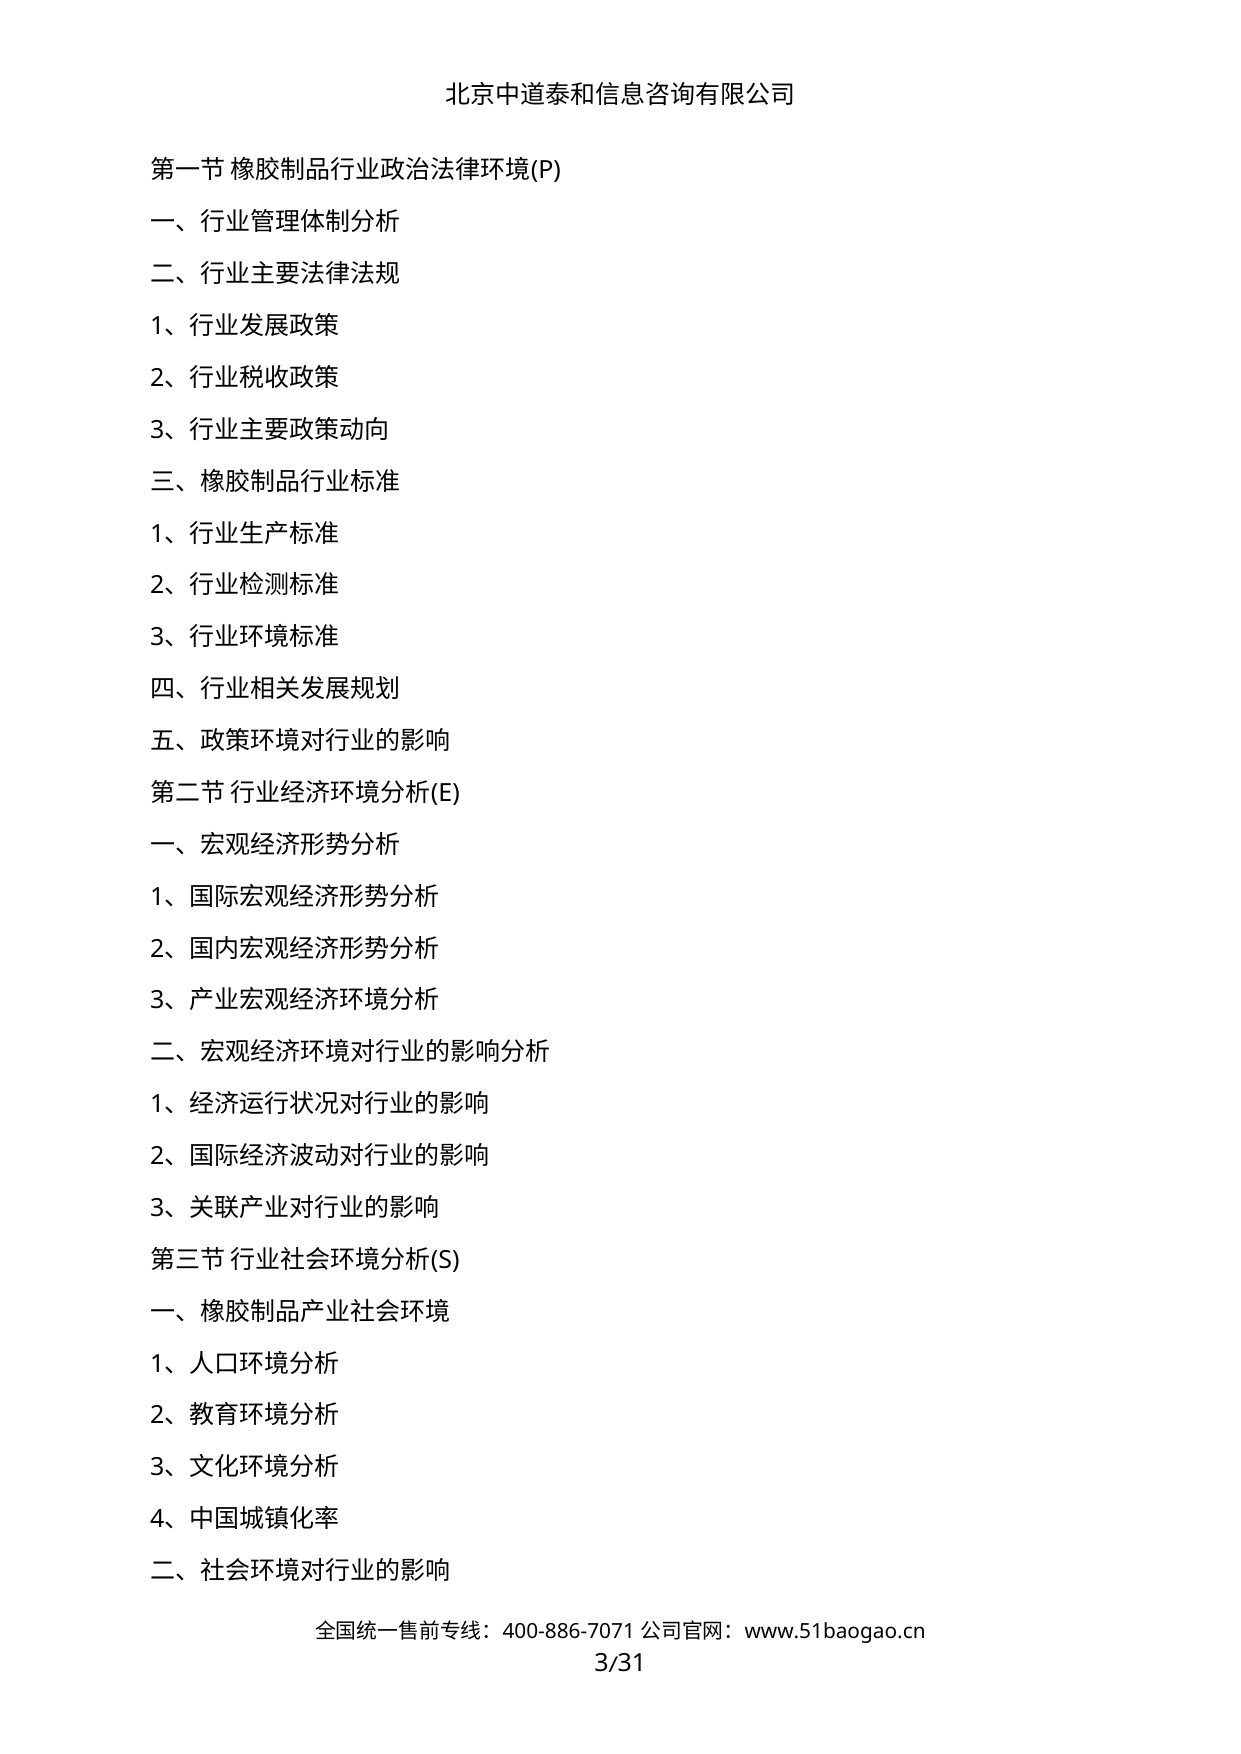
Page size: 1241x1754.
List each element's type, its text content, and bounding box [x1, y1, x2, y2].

text 2、行业税收政策 [150, 357, 1090, 394]
text 3、产业宏观经济环境分析 [150, 980, 1090, 1016]
text 五、政策环境对行业的影响 [150, 721, 1090, 757]
text 4、中国城镇化率 [150, 1499, 1090, 1535]
text 3、行业主要政策动向 [150, 409, 1090, 446]
text 1、国际宏观经济形势分析 [150, 876, 1090, 912]
text 3、行业环境标准 [150, 617, 1090, 653]
text 第一节 橡胶制品行业政治法律环境(P) [150, 150, 1090, 186]
text 1、人口环境分析 [150, 1343, 1090, 1379]
text 二、宏观经济环境对行业的影响分析 [150, 1032, 1090, 1068]
text 2、国内宏观经济形势分析 [150, 928, 1090, 964]
text 2、国际经济波动对行业的影响 [150, 1136, 1090, 1172]
text 一、行业管理体制分析 [150, 202, 1090, 238]
text 二、社会环境对行业的影响 [150, 1551, 1090, 1587]
text 1、经济运行状况对行业的影响 [150, 1084, 1090, 1120]
text 3、关联产业对行业的影响 [150, 1187, 1090, 1224]
text 2、教育环境分析 [150, 1395, 1090, 1431]
text 一、橡胶制品产业社会环境 [150, 1291, 1090, 1327]
text 四、行业相关发展规划 [150, 669, 1090, 705]
text 1、行业生产标准 [150, 513, 1090, 549]
text 1、行业发展政策 [150, 306, 1090, 342]
text 第三节 行业社会环境分析(S) [150, 1239, 1090, 1276]
text 三、橡胶制品行业标准 [150, 461, 1090, 497]
text 2、行业检测标准 [150, 565, 1090, 601]
text 3、文化环境分析 [150, 1447, 1090, 1483]
text 二、行业主要法律法规 [150, 254, 1090, 290]
text 一、宏观经济形势分析 [150, 824, 1090, 861]
text 第二节 行业经济环境分析(E) [150, 772, 1090, 809]
